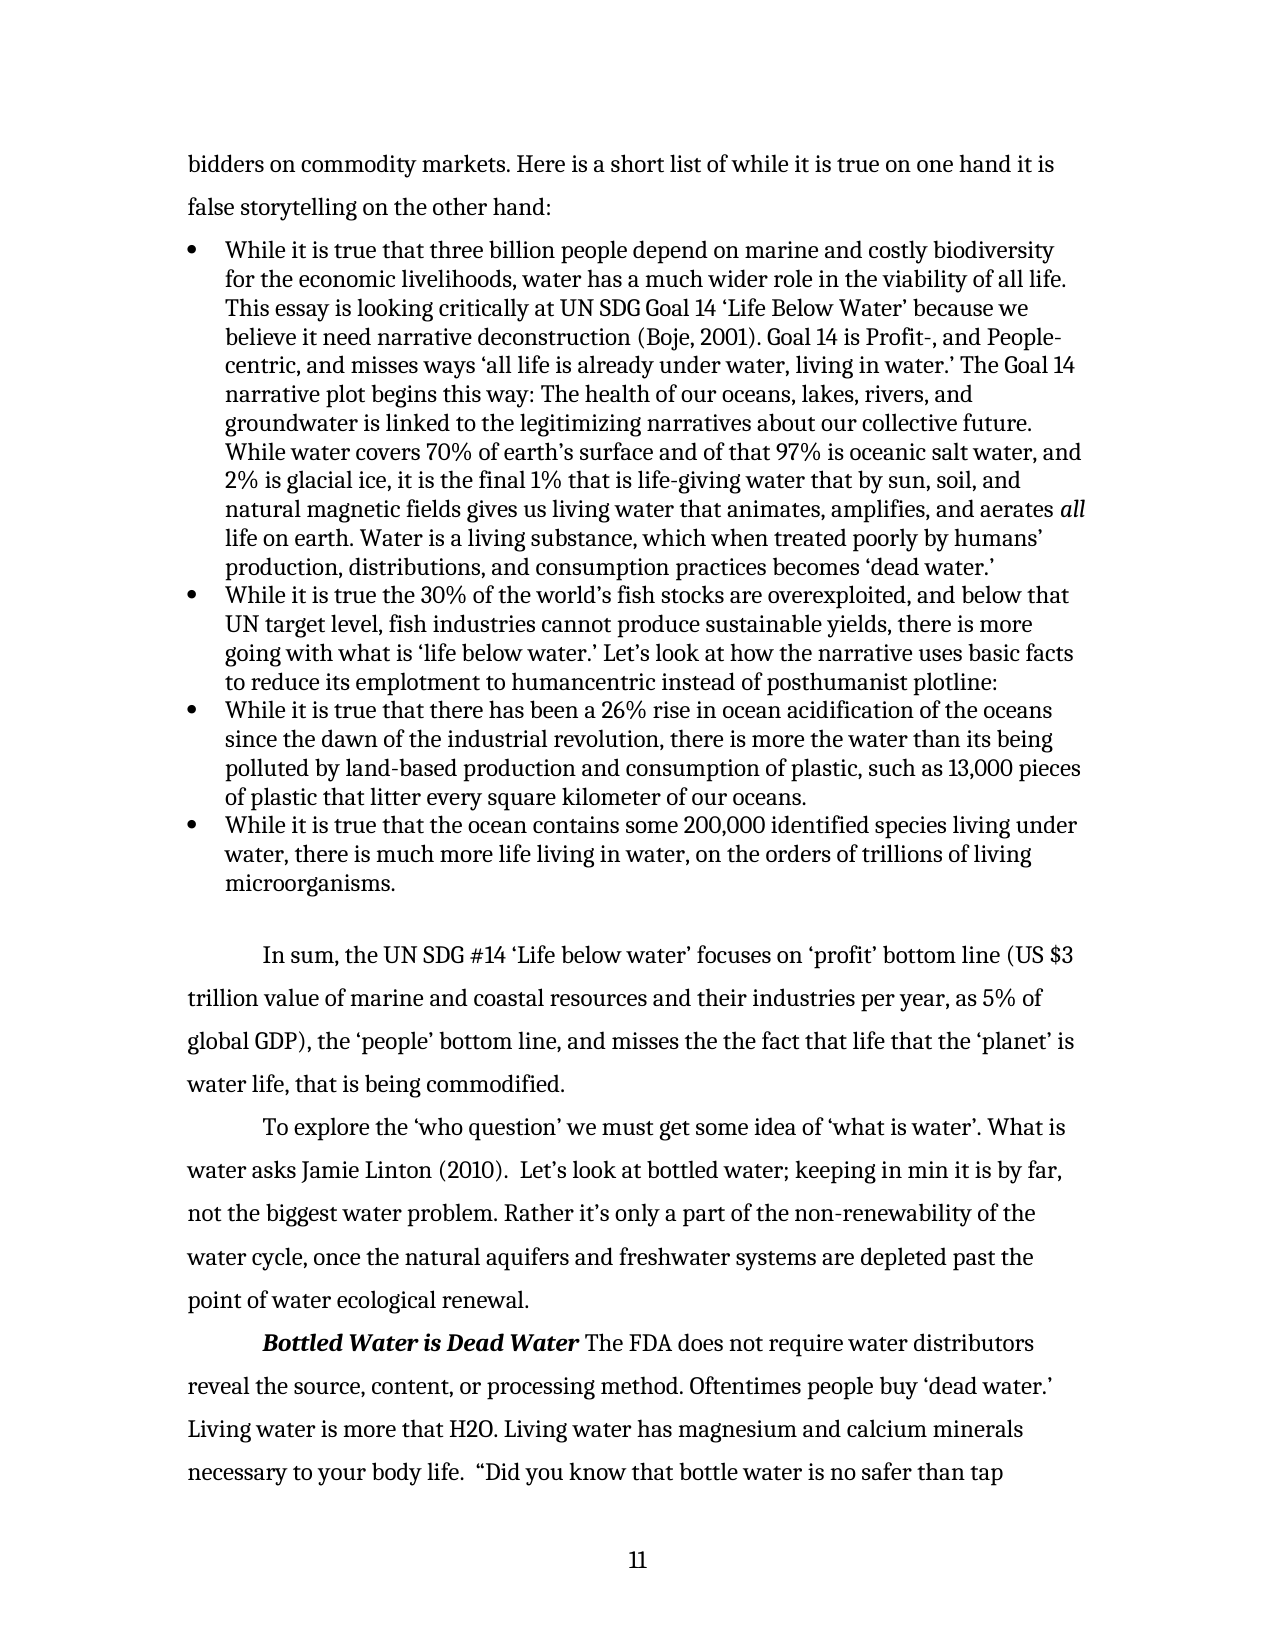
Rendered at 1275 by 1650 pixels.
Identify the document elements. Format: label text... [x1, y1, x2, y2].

text In sum, the UN SDG #14 ‘Life below water’ focuses on ‘profit’ bottom line (US $3 trillion value of marine and coastal resources and their industries per year, as 5% of global GDP), the ‘people’ bottom line, and misses the the fact that life that the ‘planet’ is water life, that is being commodified. [187, 941, 1087, 1099]
list While it is true that three billion people depend on marine and costly biodiversity for the economic livelihoods, water has a much wider role in the viability of all life. This essay is looking critically at UN SDG Goal 14 ‘Life Below Water’ because we believe it need narrative deconstruction (Boje, 2001). Goal 14 is Profit-, and People-centric, and misses ways ‘all life is already under water, living in water.’ The Goal 14 narrative plot begins this way: The health of our oceans, lakes, rivers, and groundwater is linked to the legitimizing narratives about our collective future. While water covers 70% of earth’s surface and of that 97% is oceanic salt water, and 2% is glacial ice, it is the final 1% that is life-giving water that by sun, soil, and natural magnetic fields gives us living water that animates, amplifies, and aerates all life on earth. Water is a living substance, which when treated poorly by humans’ production, distributions, and consumption practices becomes ‘dead water.’ [187, 236, 1087, 581]
list While it is true that there has been a 26% rise in ocean acidification of the oceans since the dawn of the industrial revolution, there is more the water than its being polluted by land-based production and consumption of plastic, such as 13,000 pieces of plastic that litter every square kilometer of our oceans. [187, 696, 1087, 811]
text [187, 150, 1087, 222]
list While it is true that the ocean contains some 200,000 identified species living under water, there is much more life living in water, on the orders of trillions of living microorganisms. [187, 811, 1087, 897]
list While it is true the 30% of the world’s fish stocks are overexploited, and below that UN target level, fish industries cannot produce sustainable yields, there is more going with what is ‘life below water.’ Let’s look at how the narrative uses basic facts to reduce its emplotment to humancentric instead of posthumanist plotline: [187, 581, 1087, 696]
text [187, 1329, 1087, 1487]
text To explore the ‘who question’ we must get some idea of ‘what is water’. What is water asks Jamie Linton (2010). Let’s look at bottled water; keeping in min it is by far, not the biggest water problem. Rather it’s only a part of the non-renewability of the water cycle, once the natural aquifers and freshwater systems are depleted past the point of water ecological renewal. [187, 1113, 1087, 1314]
